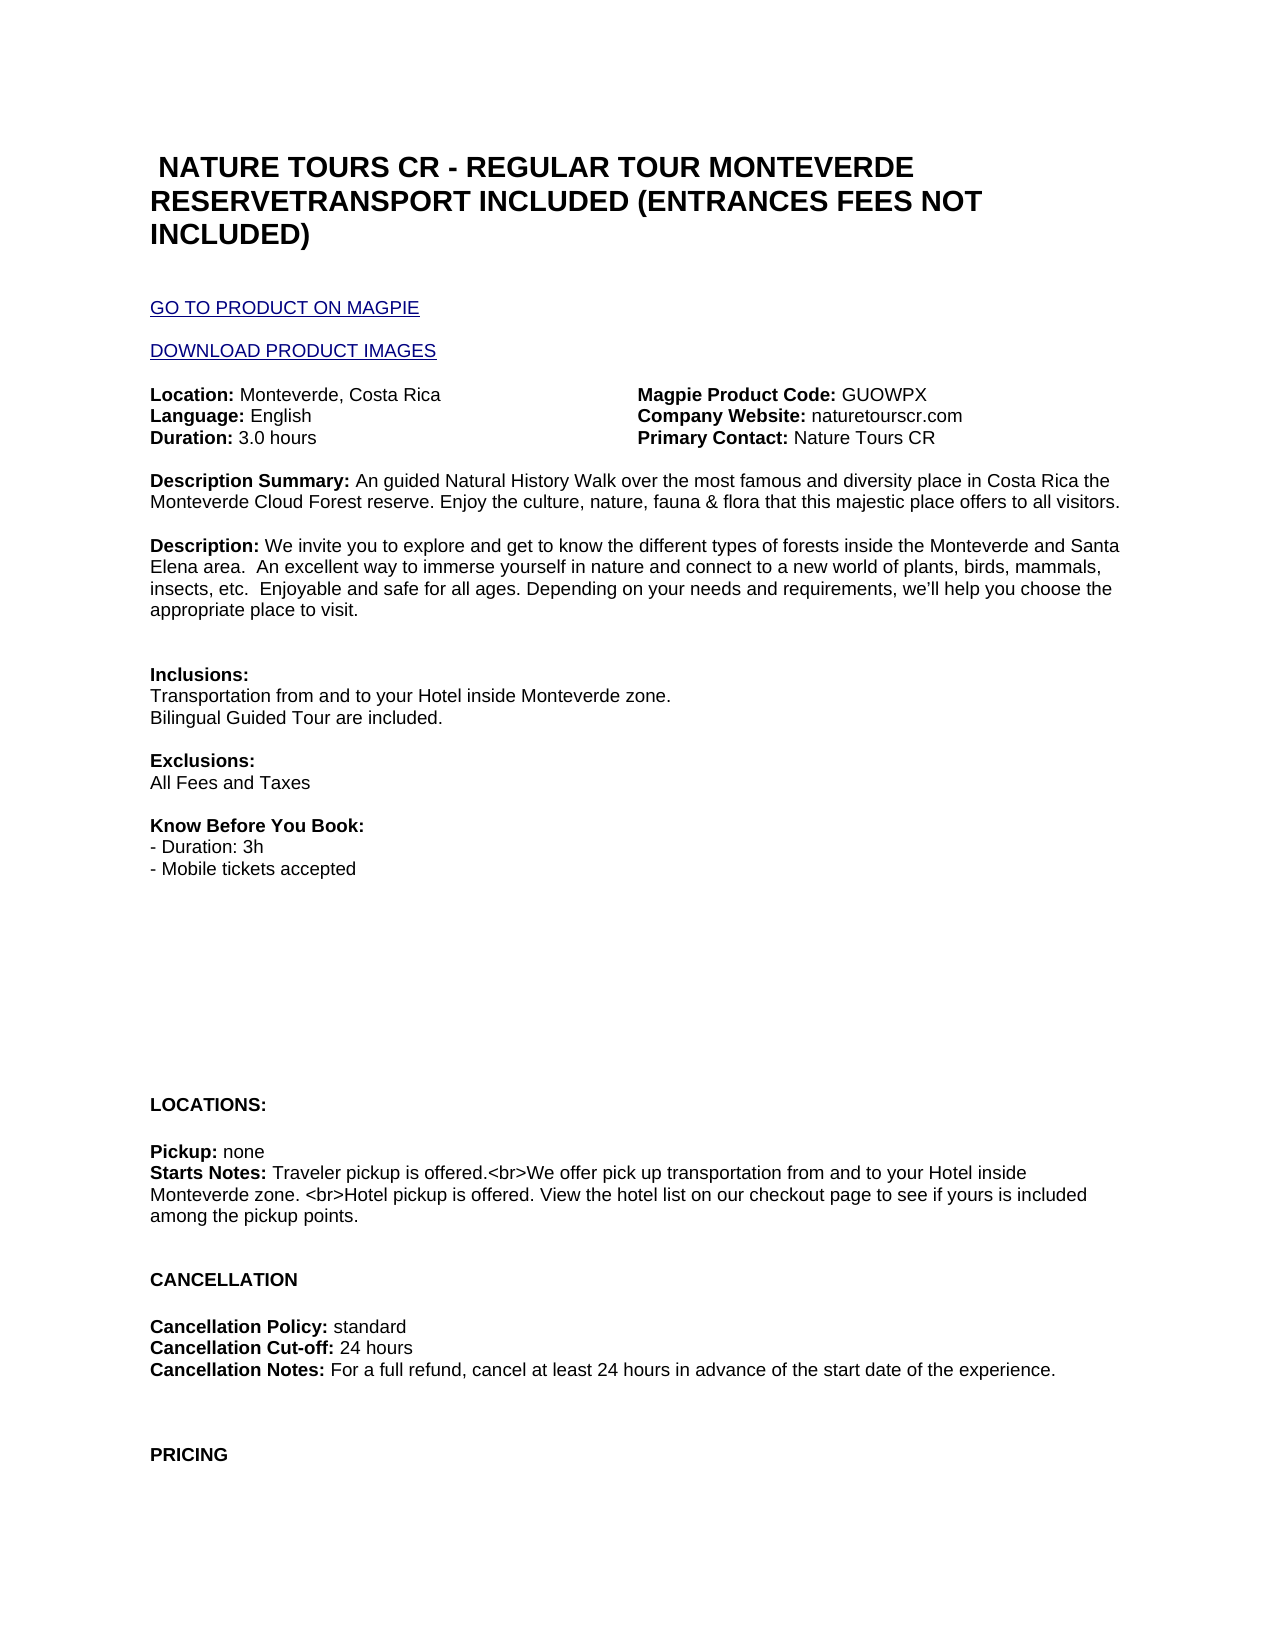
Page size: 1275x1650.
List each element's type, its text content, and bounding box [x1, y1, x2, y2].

text Bilingual Guided Tour are included. [150, 707, 1125, 728]
text Cancellation Cut-off: 24 hours [150, 1337, 1125, 1359]
text Starts Notes: Traveler pickup is offered.<br>We offer pick up transportation from and to your Hotel inside Monteverde zone. <br>Hotel pickup is offered. View the hotel list on our checkout page to see if yours is included among the pickup points. [150, 1162, 1125, 1227]
text Inclusions: [150, 664, 1125, 685]
text Cancellation Policy: standard [150, 1316, 1125, 1337]
text Cancellation Notes: For a full refund, cancel at least 24 hours in advance of the start date of the experience. [150, 1359, 1125, 1380]
table_header Location: Monteverde, Costa Rica Language: English Duration: 3.0 hours [139, 384, 626, 448]
text All Fees and Taxes [150, 772, 1125, 793]
subtitle Cancellation [150, 1269, 1125, 1291]
subtitle Locations: [150, 1094, 1125, 1116]
text DOWNLOAD PRODUCT IMAGES [150, 340, 1125, 362]
text Know Before You Book: [150, 815, 1125, 836]
text Pickup: none [150, 1141, 1125, 1162]
text - Duration: 3h [150, 836, 1125, 858]
text Exclusions: [150, 750, 1125, 772]
text - Mobile tickets accepted [150, 858, 1125, 879]
text Description Summary: An guided Natural History Walk over the most famous and diversity place in Costa Rica the Monteverde Cloud Forest reserve. Enjoy the culture, nature, fauna & flora that this majestic place offers to all visitors. [150, 470, 1125, 513]
text Description: We invite you to explore and get to know the different types of forests inside the Monteverde and Santa Elena area. An excellent way to immerse yourself in nature and connect to a new world of plants, birds, mammals, insects, etc. Enjoyable and safe for all ages. Depending on your needs and requirements, we’ll help you choose the appropriate place to visit. [150, 534, 1125, 621]
subtitle Nature Tours CR - Regular Tour Monteverde ReserveTransport INCLUDED (Entrances fees Not included) [150, 150, 1125, 251]
text Transportation from and to your Hotel inside Monteverde zone. [150, 685, 1125, 707]
subtitle Pricing [150, 1444, 1125, 1466]
text GO TO PRODUCT ON MAGPIE [150, 297, 1125, 319]
table_header Magpie Product Code: GUOWPX Company Website: naturetourscr.com Primary Contact: Nature Tours CR [626, 384, 1114, 448]
